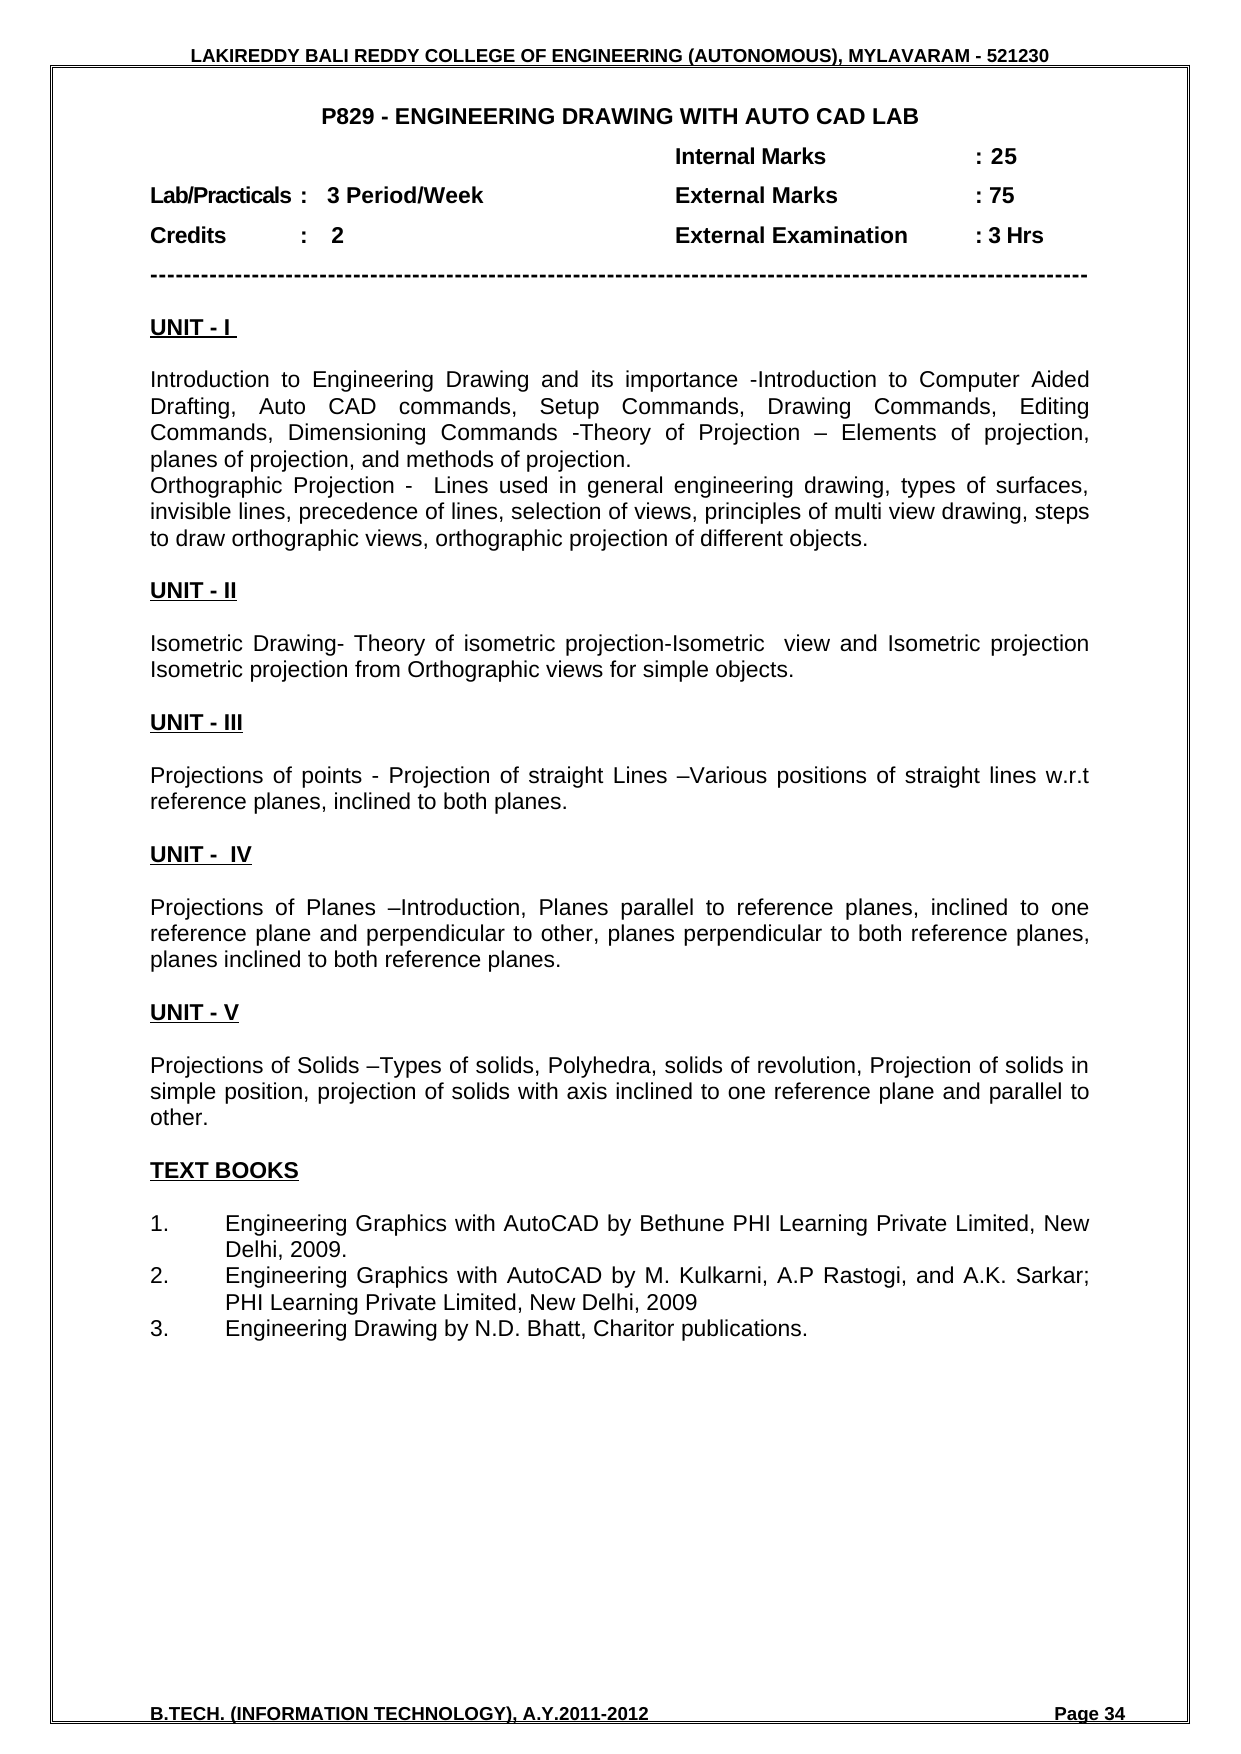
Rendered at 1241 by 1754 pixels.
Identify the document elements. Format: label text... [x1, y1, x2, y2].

text Projections of Solids –Types of solids, Polyhedra, solids of revolution, Projection of solids in simple position, projection of solids with axis inclined to one reference plane and parallel to other. [150, 1052, 1090, 1131]
text Projections of points - Projection of straight Lines –Various positions of straight lines w.r.t reference planes, inclined to both planes. [150, 762, 1090, 814]
text UNIT - V [150, 999, 1090, 1025]
text UNIT - I [150, 314, 1090, 340]
text Internal Marks : 25 [150, 143, 1090, 169]
text 3. Engineering Drawing by N.D. Bhatt, Charitor publications. [150, 1315, 1090, 1342]
text UNIT - IV [150, 841, 1090, 867]
text Introduction to Engineering Drawing and its importance -Introduction to Computer Aided Drafting, Auto CAD commands, Setup Commands, Drawing Commands, Editing Commands, Dimensioning Commands -Theory of Projection – Elements of projection, planes of projection, and methods of projection. [150, 366, 1090, 472]
text --------------------------------------------------------------------------------------------------------------- [150, 261, 1090, 287]
text Orthographic Projection - Lines used in general engineering drawing, types of surfaces, invisible lines, precedence of lines, selection of views, principles of multi view drawing, steps to draw orthographic views, orthographic projection of different objects. [150, 472, 1090, 551]
text Credits : 2 External Examination : 3 Hrs [150, 222, 1090, 248]
text 1. Engineering Graphics with AutoCAD by Bethune PHI Learning Private Limited, New Delhi, 2009. [150, 1210, 1090, 1262]
text 2. Engineering Graphics with AutoCAD by M. Kulkarni, A.P Rastogi, and A.K. Sarkar; PHI Learning Private Limited, New Delhi, 2009 [150, 1262, 1090, 1315]
text UNIT - III [150, 709, 1090, 735]
text Projections of Planes –Introduction, Planes parallel to reference planes, inclined to one reference plane and perpendicular to other, planes perpendicular to both reference planes, planes inclined to both reference planes. [150, 893, 1090, 973]
text Isometric Drawing- Theory of isometric projection-Isometric view and Isometric projection Isometric projection from Orthographic views for simple objects. [150, 630, 1090, 683]
text TEXT BOOKS [150, 1157, 1090, 1183]
text Lab/Practicals : 3 Period/Week External Marks : 75 [150, 182, 1090, 208]
text P829 - ENGINEERING DRAWING WITH AUTO CAD LAB [150, 103, 1090, 129]
text UNIT - II [150, 577, 1090, 604]
